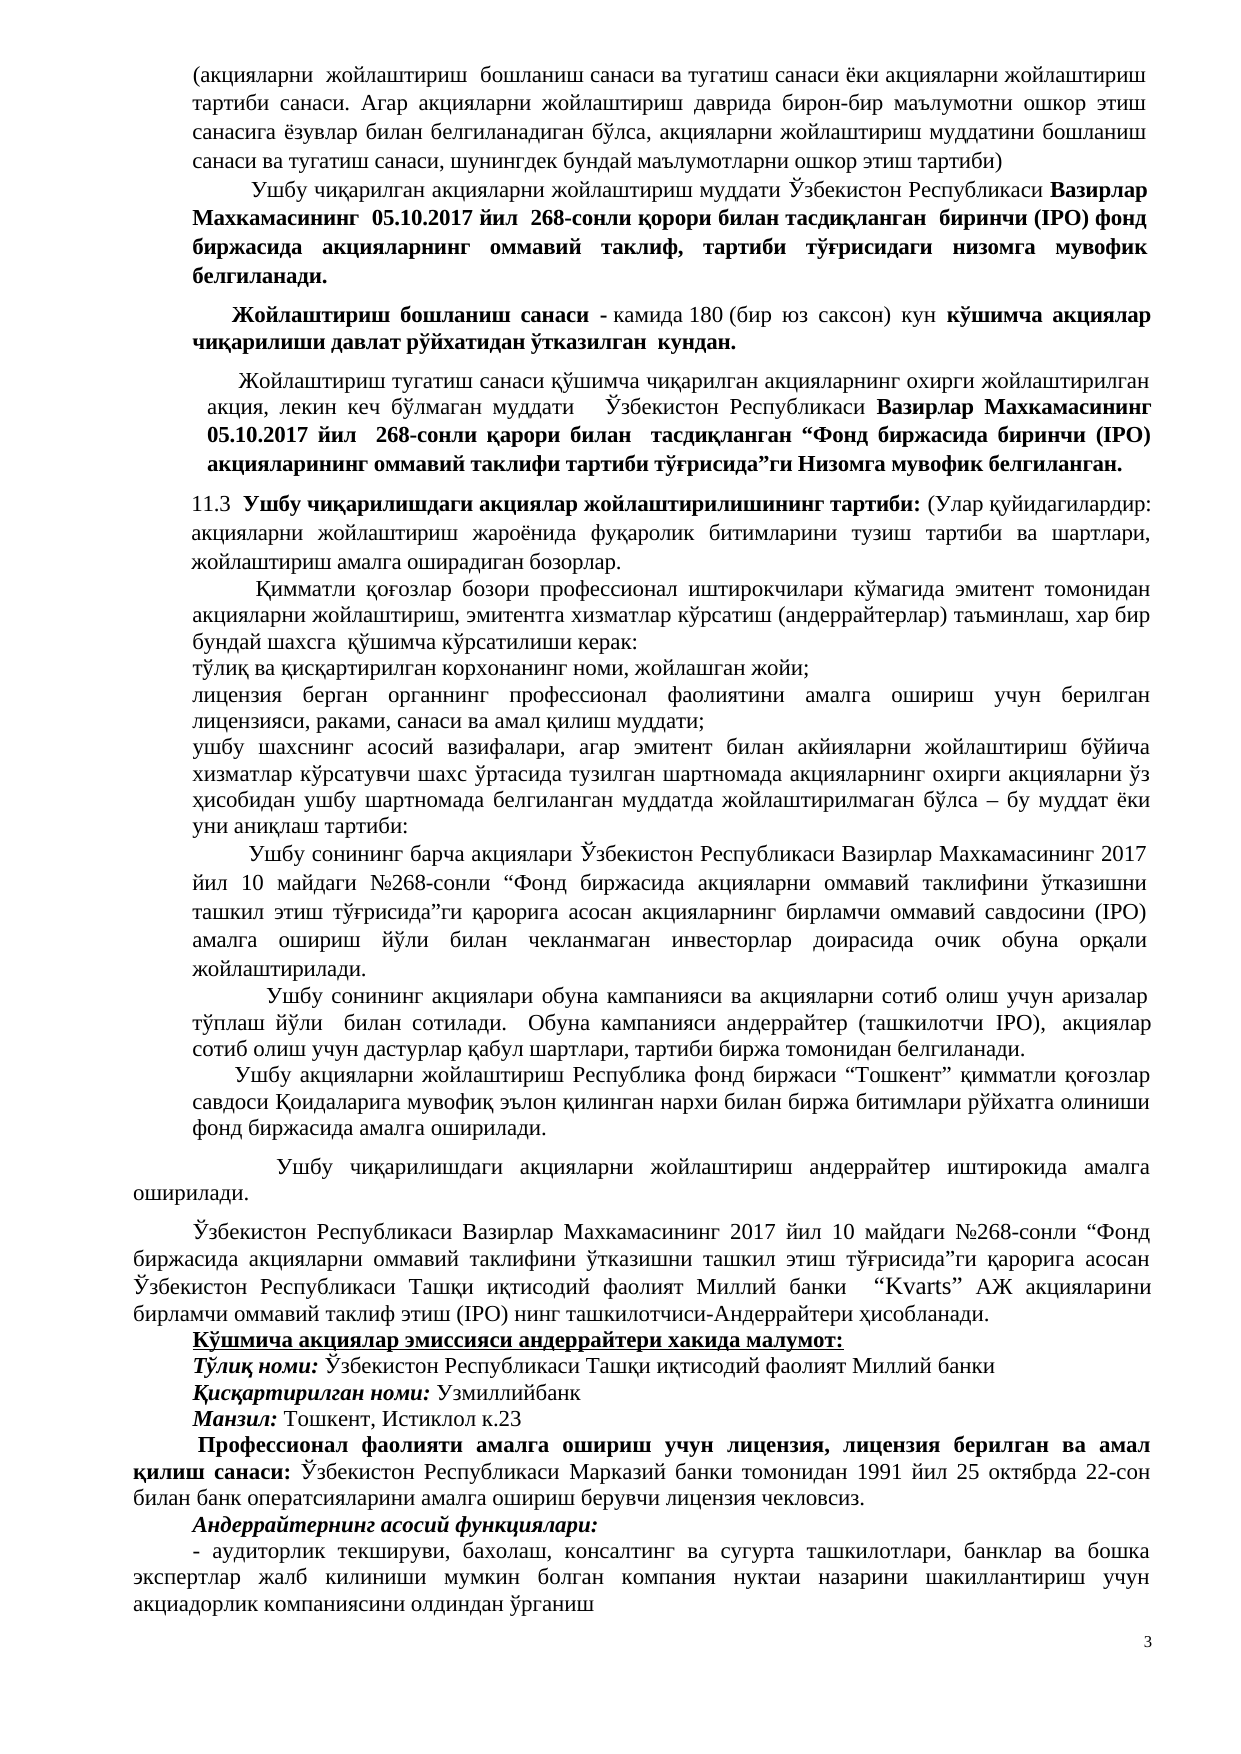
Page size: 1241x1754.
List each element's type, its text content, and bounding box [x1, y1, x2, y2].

text Кўшмича акциялар эмиссияси андеррайтери хакида малумот: [133, 1326, 1152, 1352]
text Ушбу акцияларни жойлаштириш Республика фонд биржаси “Тошкент” қимматли қоғозлар савдоси Қоидаларига мувофиқ эълон қилинган нархи билан биржа битимлари рўйхатга олиниши фонд биржасида амалга оширилади. [192, 1062, 1152, 1141]
text Ушбу чиқарилган акцияларни жойлаштириш муддати Ўзбекистон Республикаси Вазирлар Махкамасининг 05.10.2017 йил 268-сонли қорори билан тасдиқланган биринчи (IPO) фонд биржасида акцияларнинг оммавий таклиф, тартиби тўғрисидаги низомга мувофик белгиланади. [135, 174, 1147, 289]
text Жойлаштириш бошланиш санаси - камида 180 (бир юз саксон) кун кўшимча акциялар чиқарилиши давлат рўйхатидан ўтказилган кундан. [590, 302, 1152, 354]
text лицензия берган органнинг профессионал фаолиятини амалга ошириш учун берилган лицензияси, раками, санаси ва амал қилиш муддати; [192, 681, 1152, 733]
text ушбу шахснинг асосий вазифалари, агар эмитент билан акйияларни жойлаштириш бўйича хизматлар кўрсатувчи шахс ўртасида тузилган шартномада акцияларнинг охирги акцияларни ўз ҳисобидан ушбу шартномада белгиланган муддатда жойлаштирилмаган бўлса – бу муддат ёки уни аниқлаш тартиби: [192, 733, 1152, 839]
text Ушбу чиқарилишдаги акцияларни жойлаштириш андеррайтер иштирокида амалга оширилади. [133, 1153, 1152, 1206]
text 11.3 Ушбу чиқарилишдаги акциялар жойлаштирилишининг тартиби: (Улар қуйидагилардир: акцияларни жойлаштириш жароёнида фуқаролик битимларини тузиш тартиби ва шартлари, жойлаштириш амалга оширадиган бозорлар. [191, 489, 1152, 575]
text Ўзбекистон Республикаси Вазирлар Махкамасининг 2017 йил 10 майдаги №268-сонли “Фонд биржасида акцияларни оммавий таклифини ўтказишни ташкил этиш тўғрисида”ги қарорига асосан Ўзбекистон Республикаси Ташқи иқтисодий фаолият Миллий банки “Kvarts” АЖ акцияларини бирламчи оммавий таклиф этиш (IPO) нинг ташкилотчиси-Андеррайтери ҳисобланади. [133, 1218, 1152, 1326]
text Андеррайтернинг асосий функциялари: [133, 1511, 1152, 1537]
text Ушбу сонининг акциялари обуна кампанияси ва акцияларни сотиб олиш учун аризалар тўплаш йўли билан сотилади. Обуна кампанияси андеррайтер (ташкилотчи IPO), акциялар сотиб олиш учун дастурлар қабул шартлари, тартиби биржа томонидан белгиланади. [133, 982, 1152, 1062]
text - аудиторлик текшируви, бахолаш, консалтинг ва сугурта ташкилотлари, банклар ва бошка экспертлар жалб килиниши мумкин болган компания нуктаи назарини шакиллантириш учун акциадорлик компаниясини олдиндан ўрганиш [133, 1537, 1152, 1616]
text Қисқартирилган номи: Узмиллийбанк [133, 1379, 1152, 1405]
text тўлиқ ва қисқартирилган корхонанинг номи, жойлашган жойи; [133, 654, 1152, 681]
text Қимматли қоғозлар бозори профессионал иштирокчилари кўмагида эмитент томонидан акцияларни жойлаштириш, эмитентга хизматлар кўрсатиш (андеррайтерлар) таъминлаш, хар бир бундай шахсга қўшимча кўрсатилиши керак: [192, 575, 1152, 654]
text Манзил: Тошкент, Истиклол к.23 [133, 1405, 1152, 1432]
text Жойлаштириш тугатиш санаси қўшимча чиқарилган акцияларнинг охирги жойлаштирилган акция, лекин кеч бўлмаган муддати Ўзбекистон Республикаси Вазирлар Махкамасининг 05.10.2017 йил 268-сонли қарори билан тасдиқланган “Фонд биржасида биринчи (IPO) акцияларининг оммавий таклифи тартиби тўғрисида”ги Низомга мувофик белгиланган. [193, 367, 1152, 476]
text Профессионал фаолияти амалга ошириш учун лицензия, лицензия берилган ва амал қилиш санаси: Ўзбекистон Республикаси Марказий банки томонидан 1991 йил 25 октябрда 22-сон билан банк оператсияларини амалга ошириш берувчи лицензия чекловсиз. [133, 1432, 1152, 1511]
text (акцияларни жойлаштириш бошланиш санаси ва тугатиш санаси ёки акцияларни жойлаштириш тартиби санаси. Агар акцияларни жойлаштириш даврида бирон-бир маълумотни ошкор этиш санасига ёзувлар билан белгиланадиган бўлса, акцияларни жойлаштириш муддатини бошланиш санаси ва тугатиш санаси, шунингдек бундай маълумотларни ошкор этиш тартиби) [135, 59, 1147, 174]
text Тўлиқ номи: Ўзбекистон Республикаси Ташқи иқтисодий фаолият Миллий банки [192, 1352, 1152, 1379]
text Ушбу сонининг барча акциялари Ўзбекистон Республикаси Вазирлар Махкамасининг 2017 йил 10 майдаги №268-сонли “Фонд биржасида акцияларни оммавий таклифини ўтказишни ташкил этиш тўғрисида”ги қарорига асосан акцияларнинг бирламчи оммавий савдосини (IPO) амалга ошириш йўли билан чекланмаган инвесторлар доирасида очик обуна орқали жойлаштирилади. [135, 839, 1147, 982]
